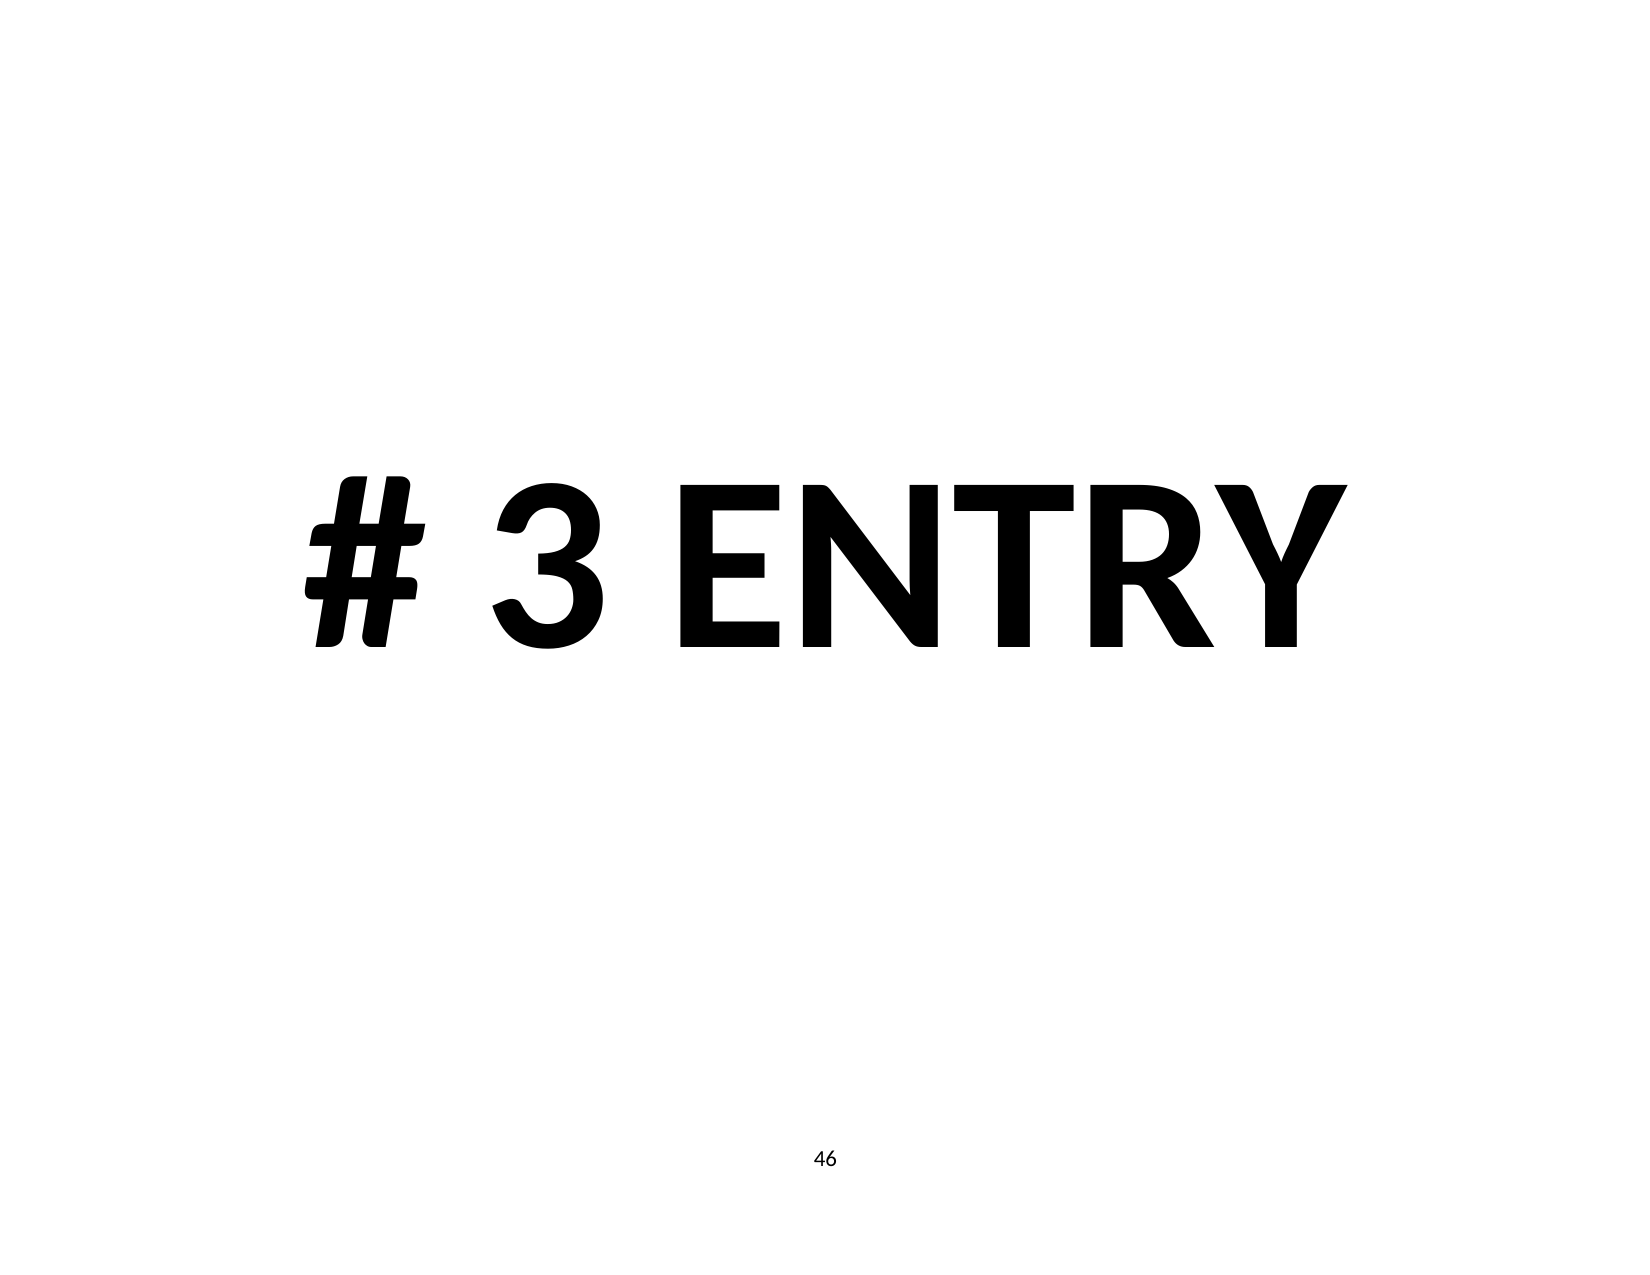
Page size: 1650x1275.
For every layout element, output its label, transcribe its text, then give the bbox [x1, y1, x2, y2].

text # 3 ENTRY [75, 404, 1575, 710]
